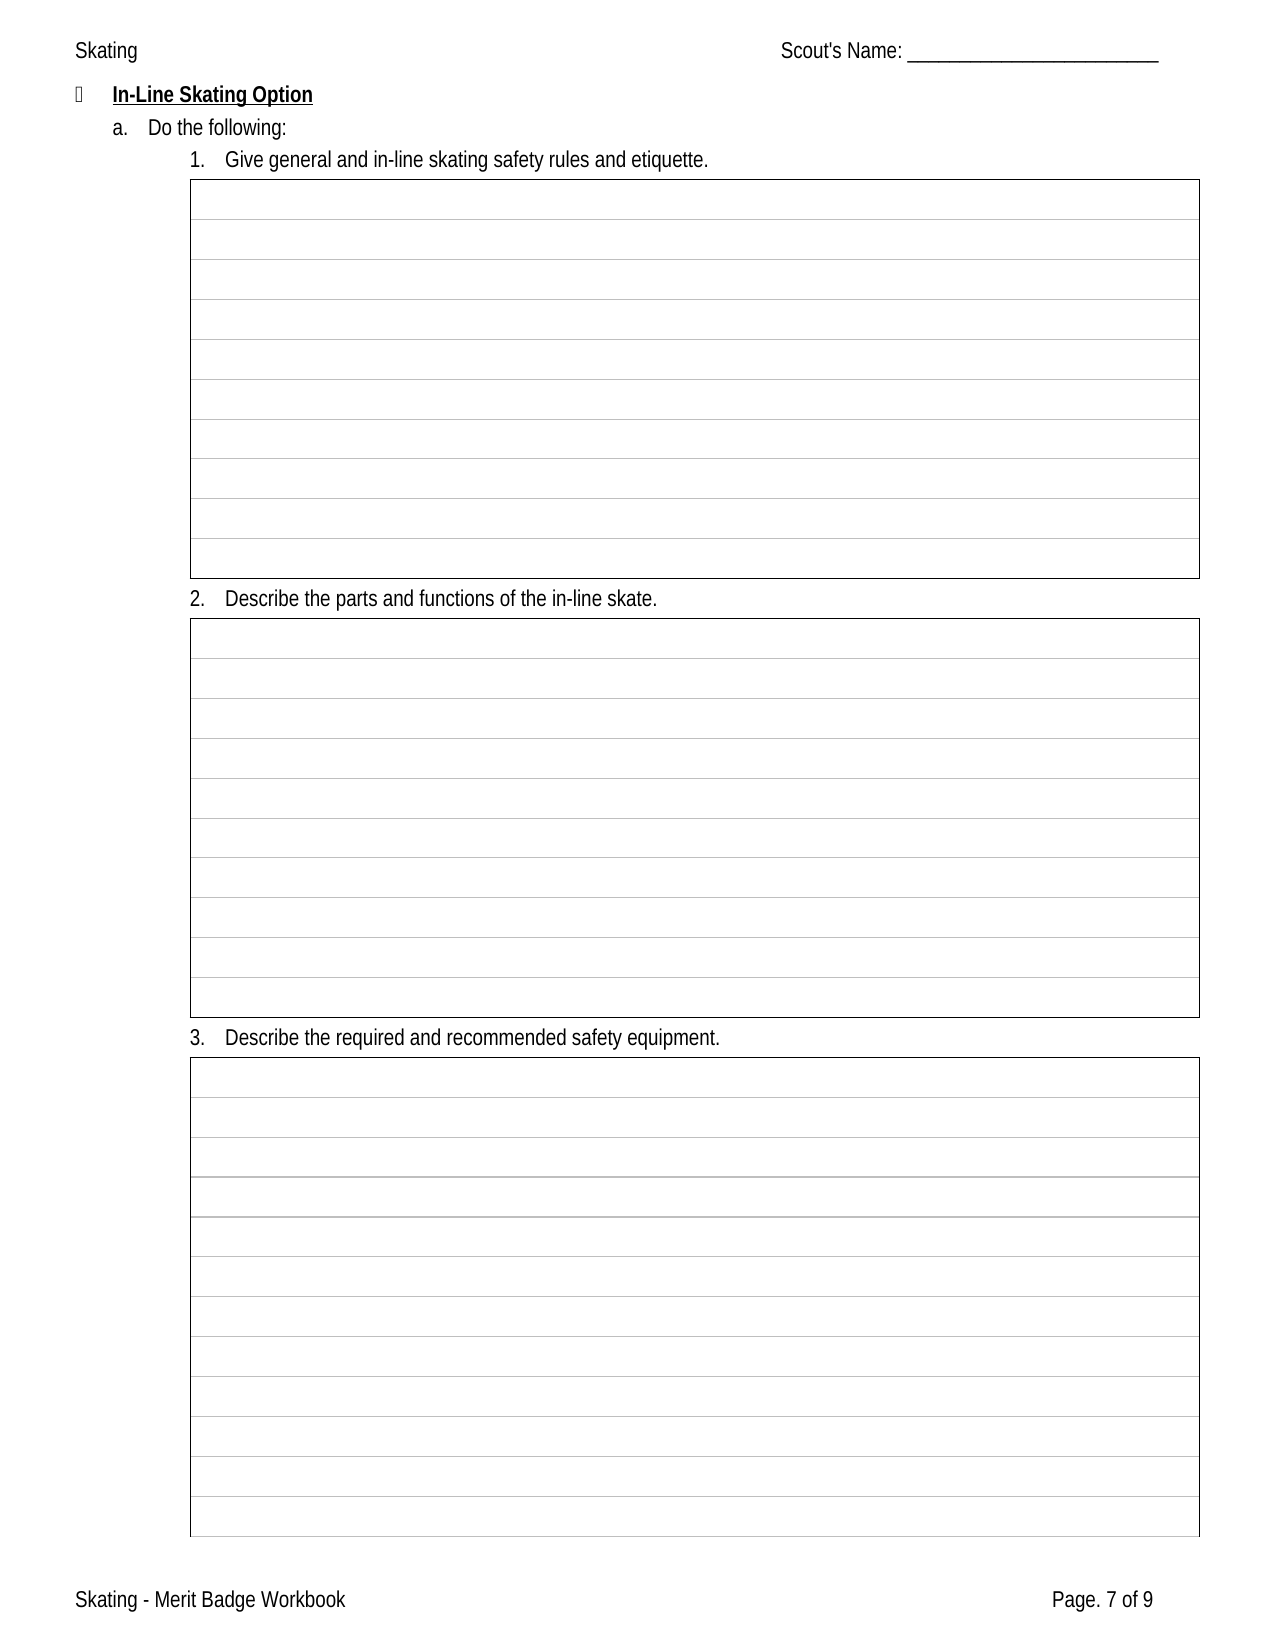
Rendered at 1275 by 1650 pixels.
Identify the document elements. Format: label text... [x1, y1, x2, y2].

table_cell [191, 380, 1199, 418]
table_cell [191, 1297, 1199, 1336]
table_cell [191, 1218, 1199, 1256]
table_header [191, 619, 1199, 658]
table_cell [191, 938, 1199, 977]
table_header [191, 180, 1199, 219]
table_cell [191, 420, 1199, 458]
table_cell [191, 1257, 1199, 1296]
text 2. Describe the parts and functions of the in-line skate. [150, 585, 1200, 612]
table_cell [191, 499, 1199, 538]
table_cell [191, 1497, 1199, 1536]
table_cell [191, 539, 1199, 578]
table_cell [191, 898, 1199, 937]
table_cell [191, 699, 1199, 738]
table_cell [191, 300, 1199, 339]
table_cell [191, 340, 1199, 378]
table_cell [191, 858, 1199, 897]
text 1. Give general and in-line skating safety rules and etiquette. [150, 146, 1200, 173]
table_header [191, 1058, 1199, 1097]
table_cell [191, 1377, 1199, 1416]
table_cell [191, 1457, 1199, 1496]
text In-Line Skating Option [75, 81, 1200, 108]
text 3. Describe the required and recommended safety equipment. [150, 1024, 1200, 1051]
table_cell [191, 1098, 1199, 1137]
table_cell [191, 819, 1199, 857]
table_cell [191, 978, 1199, 1017]
table_cell [191, 1138, 1199, 1176]
table_cell [191, 659, 1199, 698]
table_cell [191, 260, 1199, 299]
table_cell [191, 739, 1199, 777]
table_cell [191, 220, 1199, 259]
table_cell [191, 459, 1199, 498]
text a. Do the following: [112, 114, 1200, 140]
table_cell [191, 1337, 1199, 1376]
table_cell [191, 1417, 1199, 1456]
table_cell [191, 779, 1199, 817]
table_cell [191, 1178, 1199, 1216]
